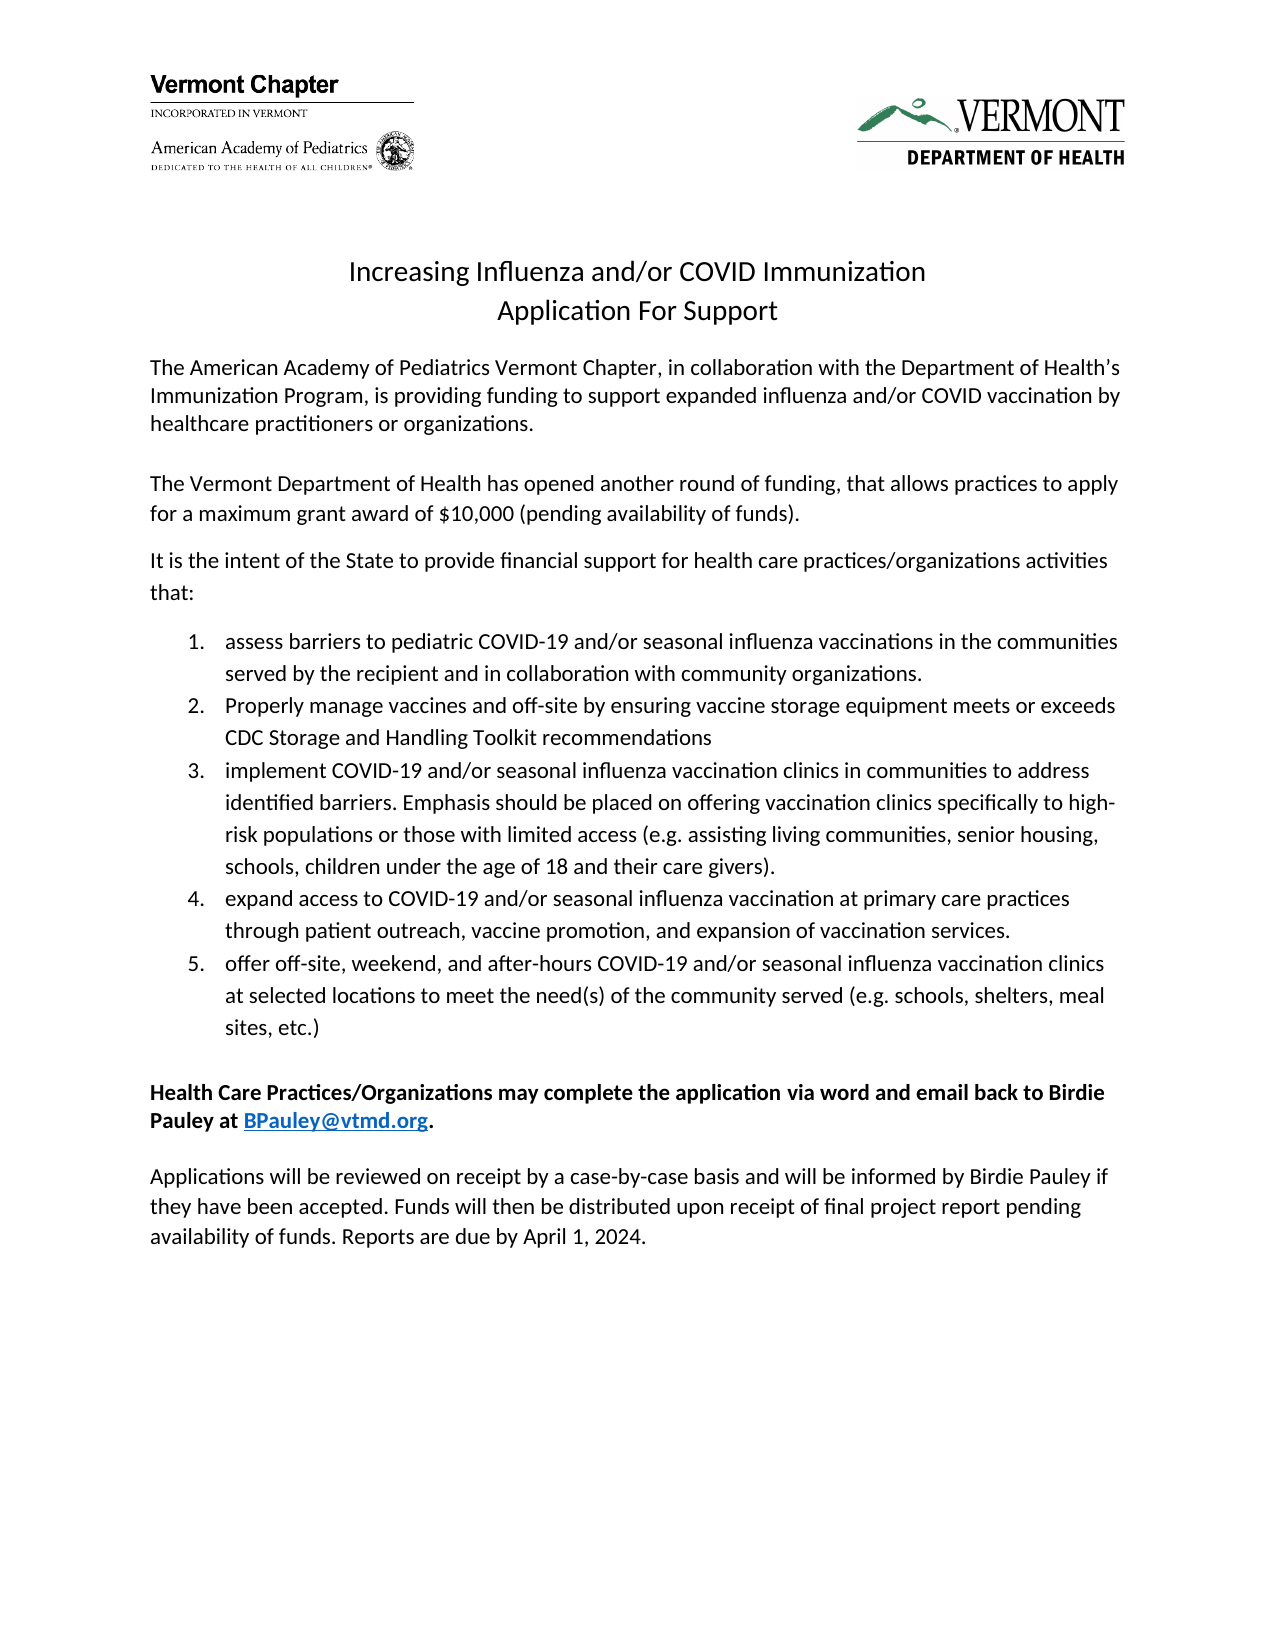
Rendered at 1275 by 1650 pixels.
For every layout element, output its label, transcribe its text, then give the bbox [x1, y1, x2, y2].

list implement COVID-19 and/or seasonal influenza vaccination clinics in communities to address identified barriers. Emphasis should be placed on offering vaccination clinics specifically to high-risk populations or those with limited access (e.g. assisting living communities, senior housing, schools, children under the age of 18 and their care givers). [187, 756, 1125, 880]
text Increasing Influenza and/or COVID Immunization Application For Support [150, 253, 1125, 327]
text Applications will be reviewed on receipt by a case-by-case basis and will be informed by Birdie Pauley if they have been accepted. Funds will then be distributed upon receipt of final project report pending availability of funds. Reports are due by April 1, 2024. [150, 1162, 1125, 1250]
text Health Care Practices/Organizations may complete the application via word and email back to Birdie Pauley at BPauley@vtmd.org. [150, 1078, 1125, 1134]
text The Vermont Department of Health has opened another round of funding, that allows practices to apply for a maximum grant award of $10,000 (pending availability of funds). [150, 469, 1125, 527]
list Properly manage vaccines and off-site by ensuring vaccine storage equipment meets or exceeds CDC Storage and Handling Toolkit recommendations [187, 691, 1125, 752]
subtitle The American Academy of Pediatrics Vermont Chapter, in collaboration with the Department of Health’s Immunization Program, is providing funding to support expanded influenza and/or COVID vaccination by healthcare practitioners or organizations. [150, 353, 1125, 438]
list assess barriers to pediatric COVID-19 and/or seasonal influenza vaccinations in the communities served by the recipient and in collaboration with community organizations. [187, 627, 1125, 687]
list expand access to COVID-19 and/or seasonal influenza vaccination at primary care practices through patient outreach, vaccine promotion, and expansion of vaccination services. [187, 884, 1125, 945]
picture [857, 98, 1125, 171]
picture [150, 75, 414, 171]
list offer off-site, weekend, and after-hours COVID-19 and/or seasonal influenza vaccination clinics at selected locations to meet the need(s) of the community served (e.g. schools, shelters, meal sites, etc.) [187, 949, 1125, 1041]
text It is the intent of the State to provide financial support for health care practices/organizations activities that: [150, 546, 1125, 606]
